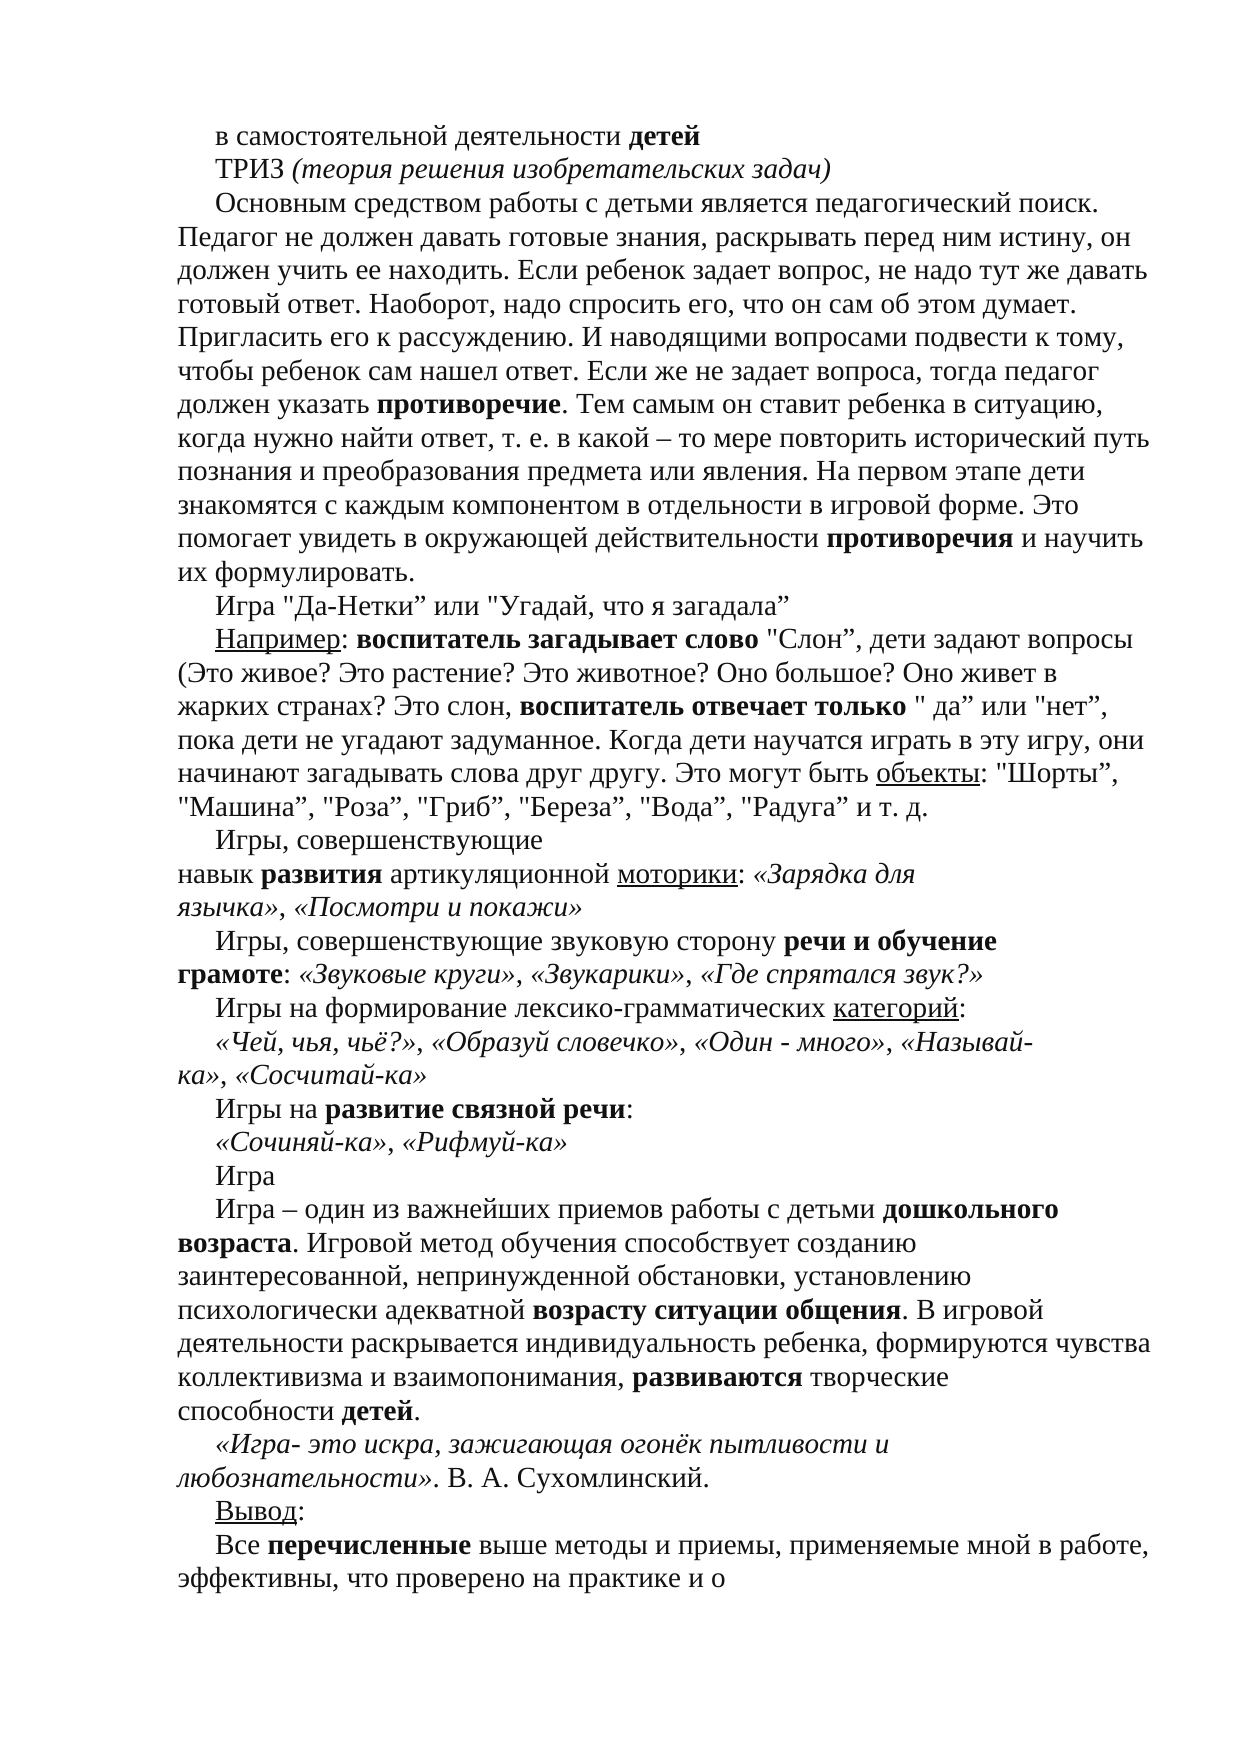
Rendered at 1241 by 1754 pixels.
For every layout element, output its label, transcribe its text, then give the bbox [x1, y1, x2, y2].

text Игры, совершенствующие звуковую сторону речи и обучение грамоте: «Звуковые круги», «Звукарики», «Где спрятался звук?» [177, 923, 1152, 990]
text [177, 1527, 1152, 1594]
text Игра [177, 1158, 1152, 1191]
text «Игра- это искра, зажигающая огонёк пытливости и любознательности». В. А. Сухомлинский. [177, 1426, 1152, 1493]
text ТРИЗ (теория решения изобретательских задач) [177, 152, 1152, 185]
text Игра "Да-Нетки” или "Угадай, что я загадала” [177, 588, 1152, 621]
text Игра – один из важнейших приемов работы с детьми дошкольного возраста. Игровой метод обучения способствует созданию заинтересованной, непринужденной обстановки, установлению психологически адекватной возрасту ситуации общения. В игровой деятельности раскрывается индивидуальность ребенка, формируются чувства коллективизма и взаимопонимания, развиваются творческие способности детей. [177, 1191, 1152, 1426]
text Игры на развитие связной речи: [177, 1091, 1152, 1124]
text «Чей, чья, чьё?», «Образуй словечко», «Один - много», «Называй-ка», «Сосчитай-ка» [177, 1024, 1152, 1091]
text «Сочиняй-ка», «Рифмуй-ка» [177, 1124, 1152, 1158]
text Например: воспитатель загадывает слово "Слон”, дети задают вопросы (Это живое? Это растение? Это животное? Оно большое? Оно живет в жарких странах? Это слон, воспитатель отвечает только " да” или "нет”, пока дети не угадают задуманное. Когда дети научатся играть в эту игру, они начинают загадывать слова друг другу. Это могут быть объекты: "Шорты”, "Машина”, "Роза”, "Гриб”, "Береза”, "Вода”, "Радуга” и т. д. [177, 621, 1152, 822]
text в самостоятельной деятельности детей [177, 118, 1152, 152]
text Игры, совершенствующие навык развития артикуляционной моторики: «Зарядка для язычка», «Посмотри и покажи» [177, 822, 1152, 923]
text Основным средством работы с детьми является педагогический поиск. Педагог не должен давать готовые знания, раскрывать перед ним истину, он должен учить ее находить. Если ребенок задает вопрос, не надо тут же давать готовый ответ. Наоборот, надо спросить его, что он сам об этом думает. Пригласить его к рассуждению. И наводящими вопросами подвести к тому, чтобы ребенок сам нашел ответ. Если же не задает вопроса, тогда педагог должен указать противоречие. Тем самым он ставит ребенка в ситуацию, когда нужно найти ответ, т. е. в какой – то мере повторить исторический путь познания и преобразования предмета или явления. На первом этапе дети знакомятся с каждым компонентом в отдельности в игровой форме. Это помогает увидеть в окружающей действительности противоречия и научить их формулировать. [177, 185, 1152, 588]
text Игры на формирование лексико-грамматических категорий: [177, 990, 1152, 1024]
text Вывод: [177, 1493, 1152, 1527]
